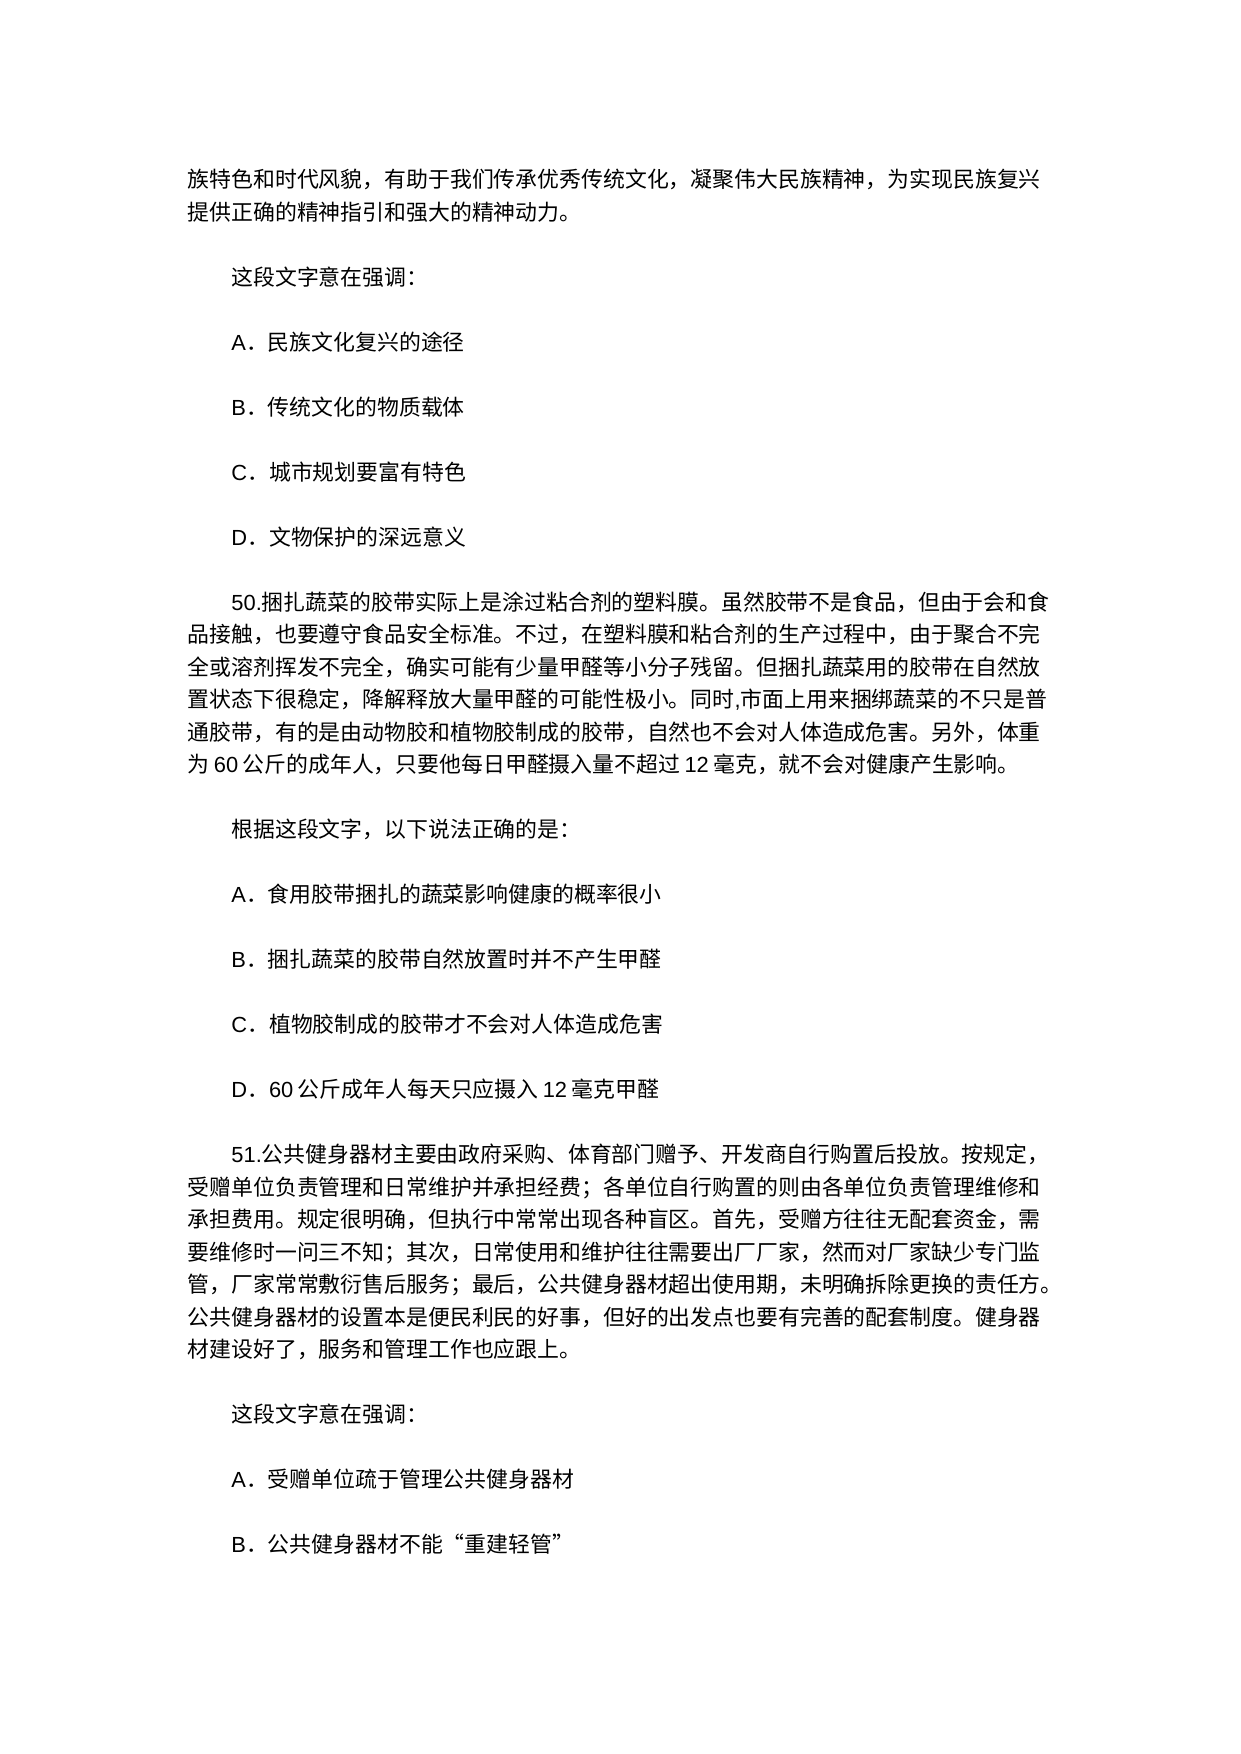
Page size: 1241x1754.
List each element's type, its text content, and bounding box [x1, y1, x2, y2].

text B．传统文化的物质载体 [187, 389, 1053, 422]
text D．文物保护的深远意义 [187, 519, 1053, 552]
text B．捆扎蔬菜的胶带自然放置时并不产生甲醛 [187, 942, 1053, 974]
text D．60公斤成年人每天只应摄入12毫克甲醛 [187, 1072, 1053, 1104]
text 这段文字意在强调： [187, 1397, 1053, 1429]
text 根据这段文字，以下说法正确的是： [187, 812, 1053, 844]
text B．公共健身器材不能“重建轻管” [187, 1527, 1053, 1559]
text A．民族文化复兴的途径 [187, 324, 1053, 357]
text A．食用胶带捆扎的蔬菜影响健康的概率很小 [187, 877, 1053, 909]
text 这段文字意在强调： [187, 259, 1053, 292]
text C．城市规划要富有特色 [187, 454, 1053, 487]
text C．植物胶制成的胶带才不会对人体造成危害 [187, 1007, 1053, 1039]
text 51.公共健身器材主要由政府采购、体育部门赠予、开发商自行购置后投放。按规定，受赠单位负责管理和日常维护并承担经费；各单位自行购置的则由各单位负责管理维修和承担费用。规定很明确，但执行中常常出现各种盲区。首先，受赠方往往无配套资金，需要维修时一问三不知；其次，日常使用和维护往往需要出厂厂家，然而对厂家缺少专门监管，厂家常常敷衍售后服务；最后，公共健身器材超出使用期，未明确拆除更换的责任方。公共健身器材的设置本是便民利民的好事，但好的出发点也要有完善的配套制度。健身器材建设好了，服务和管理工作也应跟上。 [187, 1137, 1053, 1364]
text 50.捆扎蔬菜的胶带实际上是涂过粘合剂的塑料膜。虽然胶带不是食品，但由于会和食品接触，也要遵守食品安全标准。不过，在塑料膜和粘合剂的生产过程中，由于聚合不完全或溶剂挥发不完全，确实可能有少量甲醛等小分子残留。但捆扎蔬菜用的胶带在自然放置状态下很稳定，降解释放大量甲醛的可能性极小。同时,市面上用来捆绑蔬菜的不只是普通胶带，有的是由动物胶和植物胶制成的胶带，自然也不会对人体造成危害。另外，体重为60公斤的成年人，只要他每日甲醛摄入量不超过12毫克，就不会对健康产生影响。 [187, 584, 1053, 779]
text A．受赠单位疏于管理公共健身器材 [187, 1462, 1053, 1494]
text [187, 162, 1053, 227]
